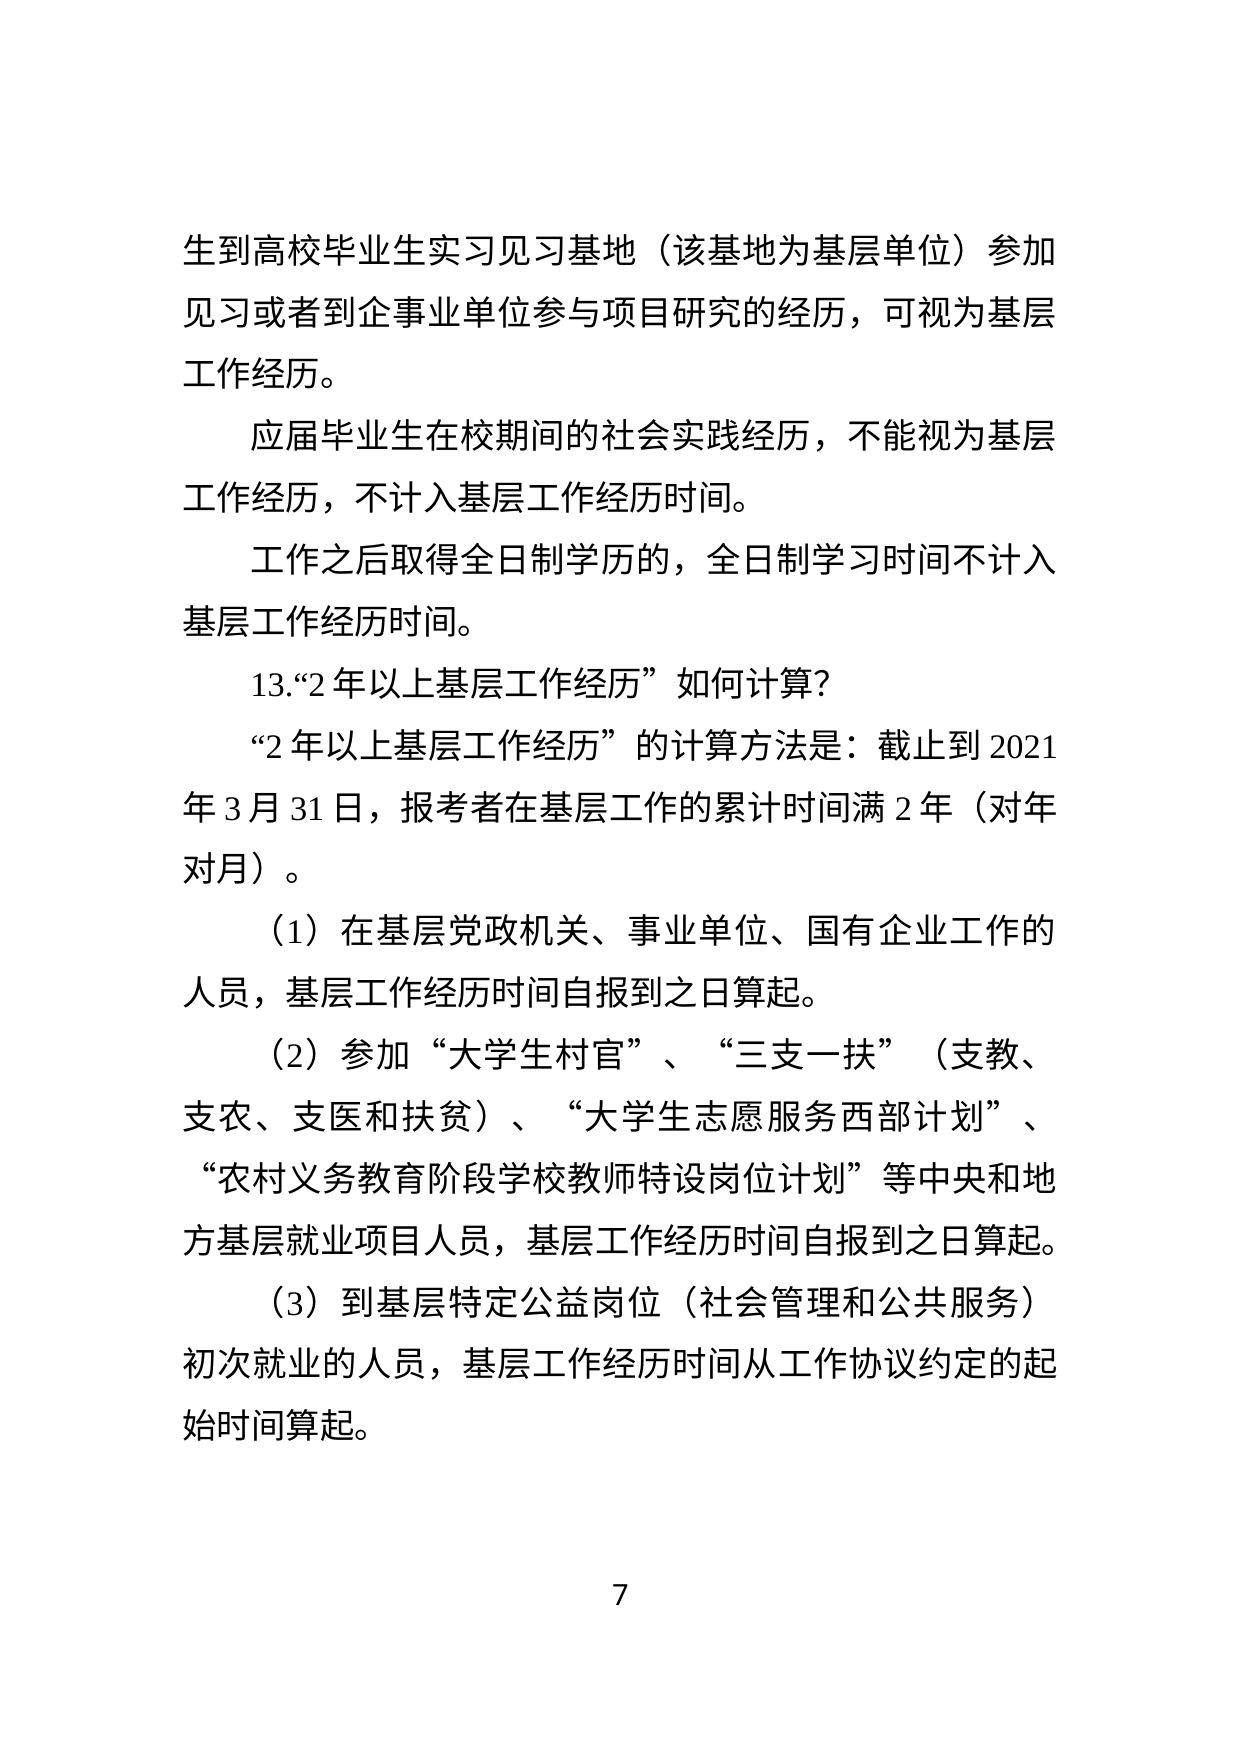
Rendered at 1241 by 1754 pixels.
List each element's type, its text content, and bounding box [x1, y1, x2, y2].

text 工作之后取得全日制学历的，全日制学习时间不计入基层工作经历时间。 [182, 523, 1058, 647]
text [182, 213, 1058, 399]
text 13.“2年以上基层工作经历”如何计算？ [182, 647, 1058, 708]
text 应届毕业生在校期间的社会实践经历，不能视为基层工作经历，不计入基层工作经历时间。 [182, 399, 1058, 523]
text （1）在基层党政机关、事业单位、国有企业工作的人员，基层工作经历时间自报到之日算起。 [182, 894, 1058, 1018]
text “2年以上基层工作经历”的计算方法是：截止到2021年3月31日，报考者在基层工作的累计时间满2年（对年对月）。 [182, 708, 1058, 894]
text （3）到基层特定公益岗位（社会管理和公共服务）初次就业的人员，基层工作经历时间从工作协议约定的起始时间算起。 [182, 1265, 1058, 1451]
text （2）参加“大学生村官”、“三支一扶”（支教、支农、支医和扶贫）、“大学生志愿服务西部计划”、“农村义务教育阶段学校教师特设岗位计划”等中央和地方基层就业项目人员，基层工作经历时间自报到之日算起。 [182, 1018, 1058, 1265]
